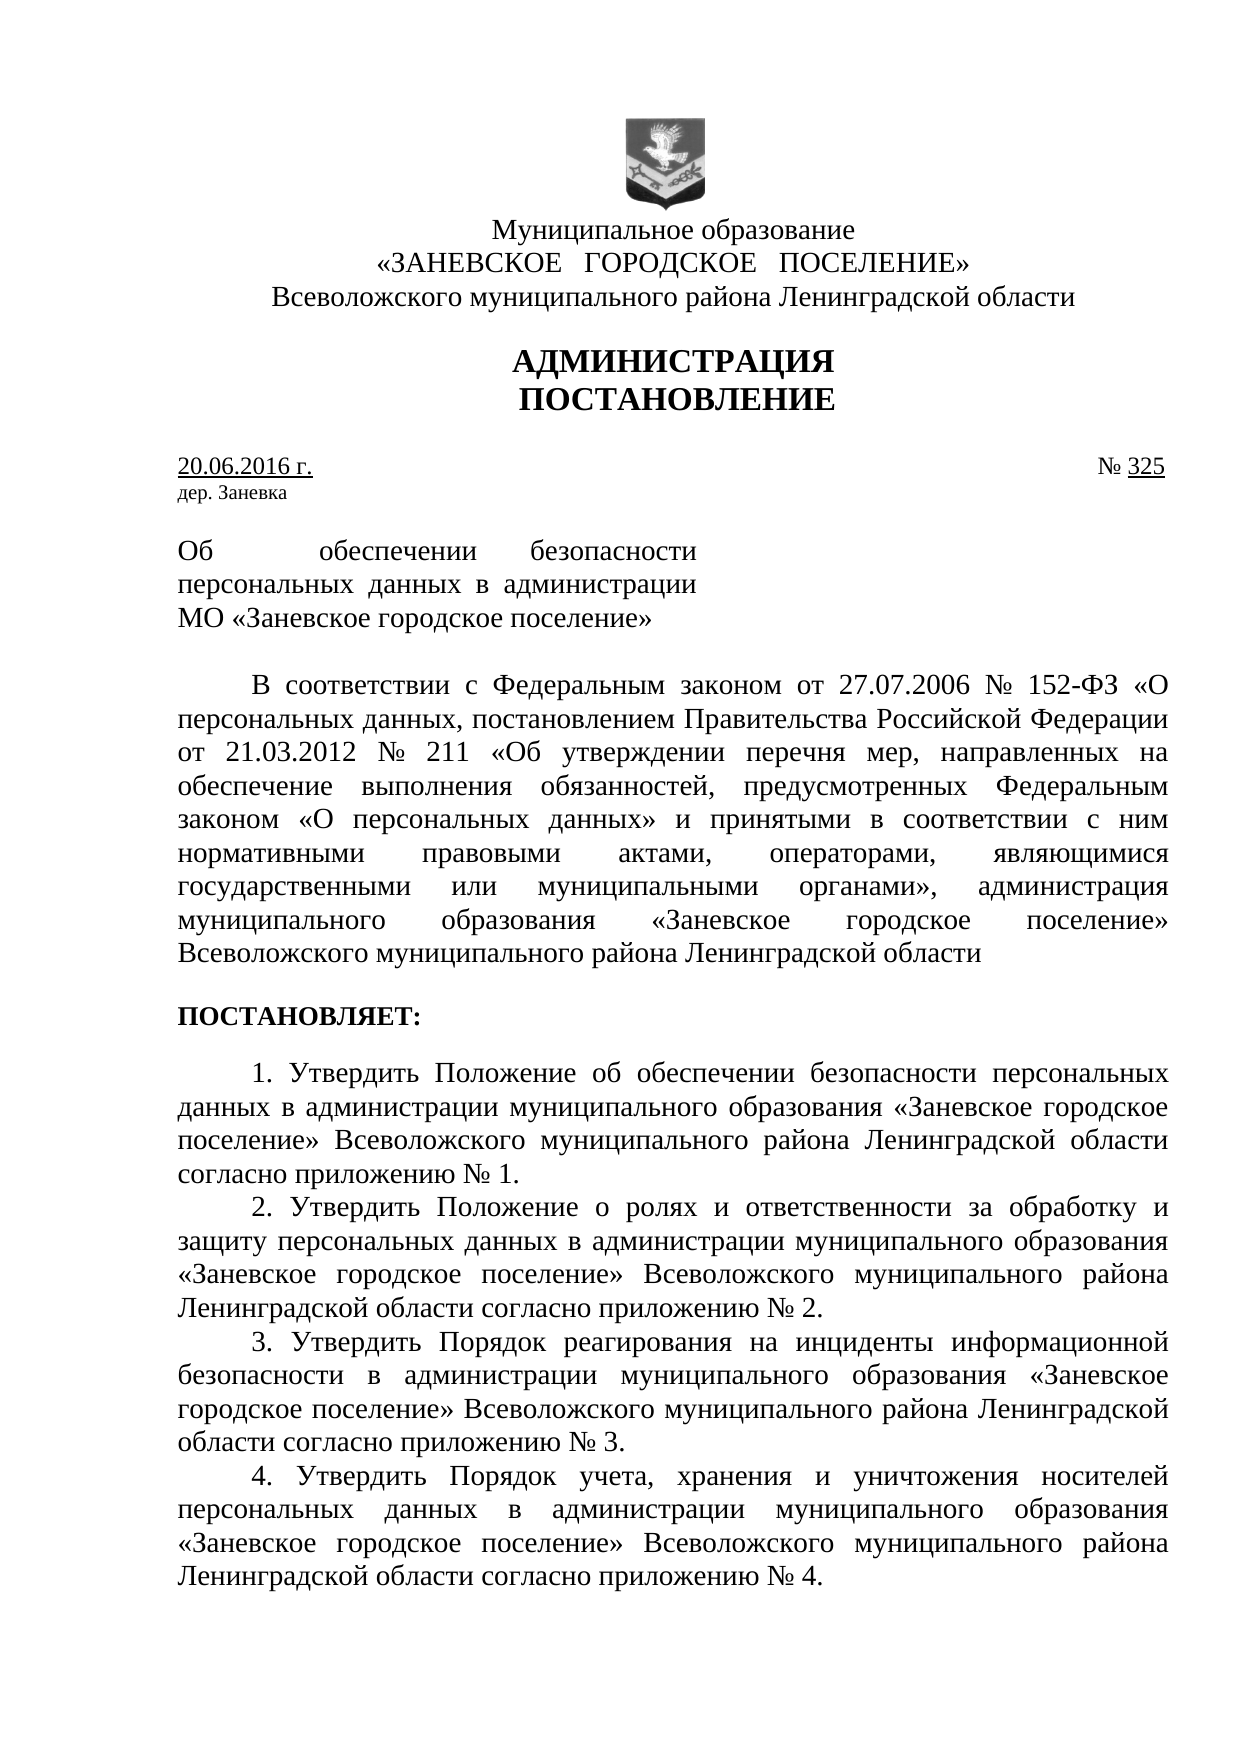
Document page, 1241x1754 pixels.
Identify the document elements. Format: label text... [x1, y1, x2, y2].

text ПОСТАНОВЛЕНИЕ [177, 379, 1169, 418]
text Об обеспечении безопасности персональных данных в администрации МО «Заневское городское поселение» [177, 533, 697, 634]
text Всеволожского муниципального района Ленинградской области [177, 279, 1169, 312]
text АДМИНИСТРАЦИЯ [177, 341, 1169, 379]
text Муниципальное образование [177, 212, 1169, 245]
text В соответствии с Федеральным законом от 27.07.2006 № 152-ФЗ «О персональных данных, постановлением Правительства Российской Федерации от 21.03.2012 № 211 «Об утверждении перечня мер, направленных на обеспечение выполнения обязанностей, предусмотренных Федеральным законом «О персональных данных» и принятыми в соответствии с ним нормативными правовыми актами, операторами, являющимися государственными или муниципальными органами», администрация муниципального образования «Заневское городское поселение» Всеволожского муниципального района Ленинградской области [177, 667, 1169, 969]
text дер. Заневка [177, 480, 1169, 504]
text 20.06.2016 г. № 325 [177, 451, 1169, 480]
text 2. Утвердить Положение о ролях и ответственности за обработку и защиту персональных данных в администрации муниципального образования «Заневское городское поселение» Всеволожского муниципального района Ленинградской области согласно приложению № 2. [177, 1189, 1169, 1324]
text 4. Утвердить Порядок учета, хранения и уничтожения носителей персональных данных в администрации муниципального образования «Заневское городское поселение» Всеволожского муниципального района Ленинградской области согласно приложению № 4. [177, 1458, 1169, 1592]
text 1. Утвердить Положение об обеспечении безопасности персональных данных в администрации муниципального образования «Заневское городское поселение» Всеволожского муниципального района Ленинградской области согласно приложению № 1. [177, 1055, 1169, 1189]
text ПОСТАНОВЛЯЕТ: [177, 1000, 1169, 1031]
text «ЗАНЕВСКОЕ ГОРОДСКОЕ ПОСЕЛЕНИЕ» [177, 245, 1169, 279]
text 3. Утвердить Порядок реагирования на инциденты информационной безопасности в администрации муниципального образования «Заневское городское поселение» Всеволожского муниципального района Ленинградской области согласно приложению № 3. [177, 1324, 1169, 1458]
